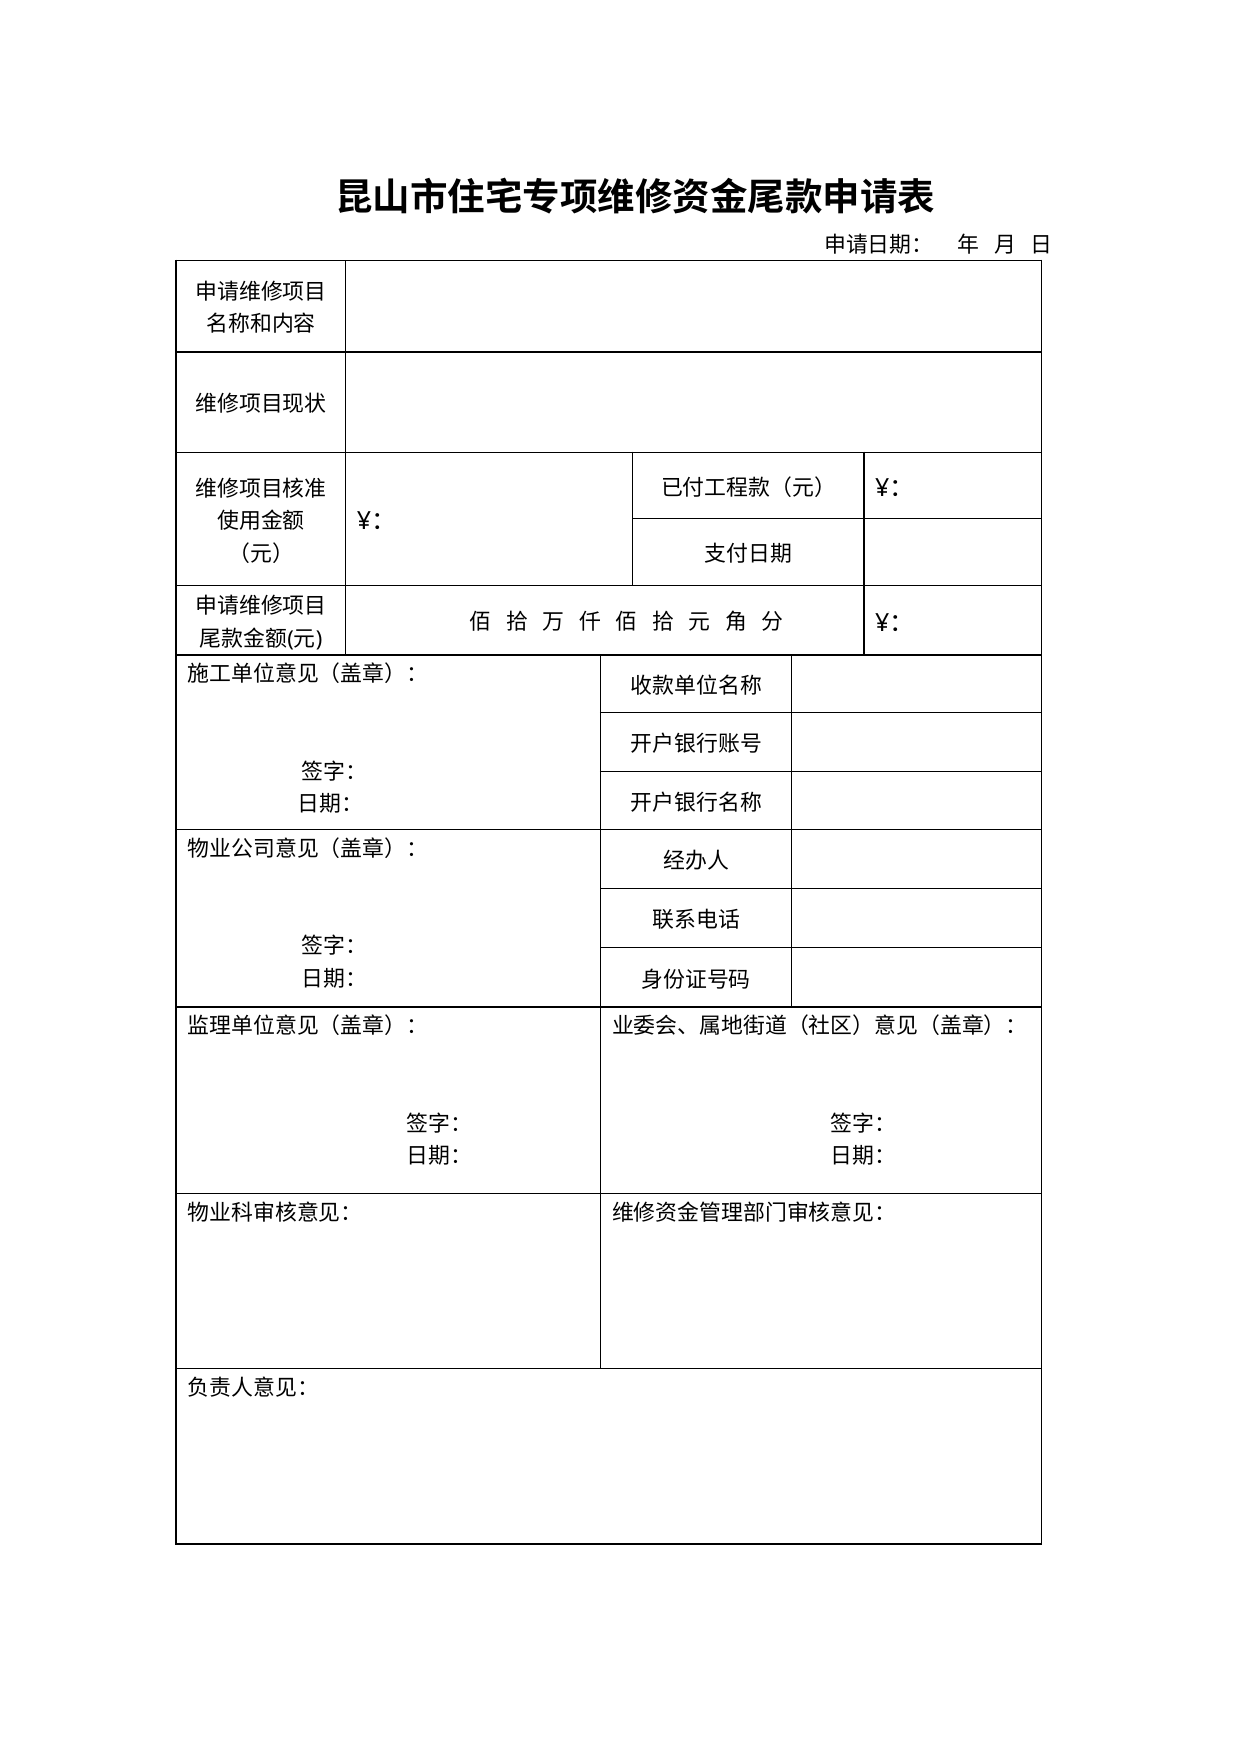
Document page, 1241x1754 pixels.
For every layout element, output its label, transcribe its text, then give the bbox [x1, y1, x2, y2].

table_cell 物业科审核意见： [177, 1194, 600, 1368]
table_cell [792, 713, 1041, 771]
table_cell 已付工程款（元） [633, 453, 863, 518]
table_cell 开户银行名称 [601, 772, 791, 829]
text 昆山市住宅专项维修资金尾款申请表 [187, 162, 1053, 227]
table_cell 申请维修项目尾款金额(元) [177, 586, 345, 654]
table_cell 维修资金管理部门审核意见： [601, 1194, 1041, 1368]
table_cell [792, 830, 1041, 888]
table_cell 负责人意见： [177, 1369, 1041, 1543]
table_cell [792, 948, 1041, 1006]
table_cell 收款单位名称 [601, 656, 791, 712]
table_cell 开户银行账号 [601, 713, 791, 771]
table_cell [346, 353, 1041, 452]
table_cell ¥： [346, 453, 632, 585]
table_cell ¥： [865, 453, 1041, 518]
text 申请日期： 年 月 日 [187, 227, 1053, 259]
table_cell 施工单位意见（盖章）： 签字： 日期： [177, 656, 600, 829]
table_cell 联系电话 [601, 889, 791, 947]
table_cell 佰 拾 万 仟 佰 拾 元 角 分 [346, 586, 863, 654]
table_cell 维修项目现状 [177, 353, 345, 452]
table_header 申请维修项目名称和内容 [177, 261, 345, 351]
table_cell 监理单位意见（盖章）： 签字： 日期： [177, 1008, 600, 1193]
table_cell [792, 889, 1041, 947]
table_cell 身份证号码 [601, 948, 791, 1006]
table_cell [792, 656, 1041, 712]
table_cell 物业公司意见（盖章）： 签字： 日期： [177, 830, 600, 1006]
table_cell 业委会、属地街道（社区）意见（盖章）： 签字： 日期： [601, 1008, 1041, 1193]
table_cell 经办人 [601, 830, 791, 888]
table_cell 维修项目核准使用金额（元） [177, 453, 345, 585]
table_cell [792, 772, 1041, 829]
table_cell [865, 519, 1041, 585]
table_header [346, 261, 1041, 351]
table_cell 支付日期 [633, 519, 863, 585]
table_cell ¥： [865, 586, 1041, 654]
